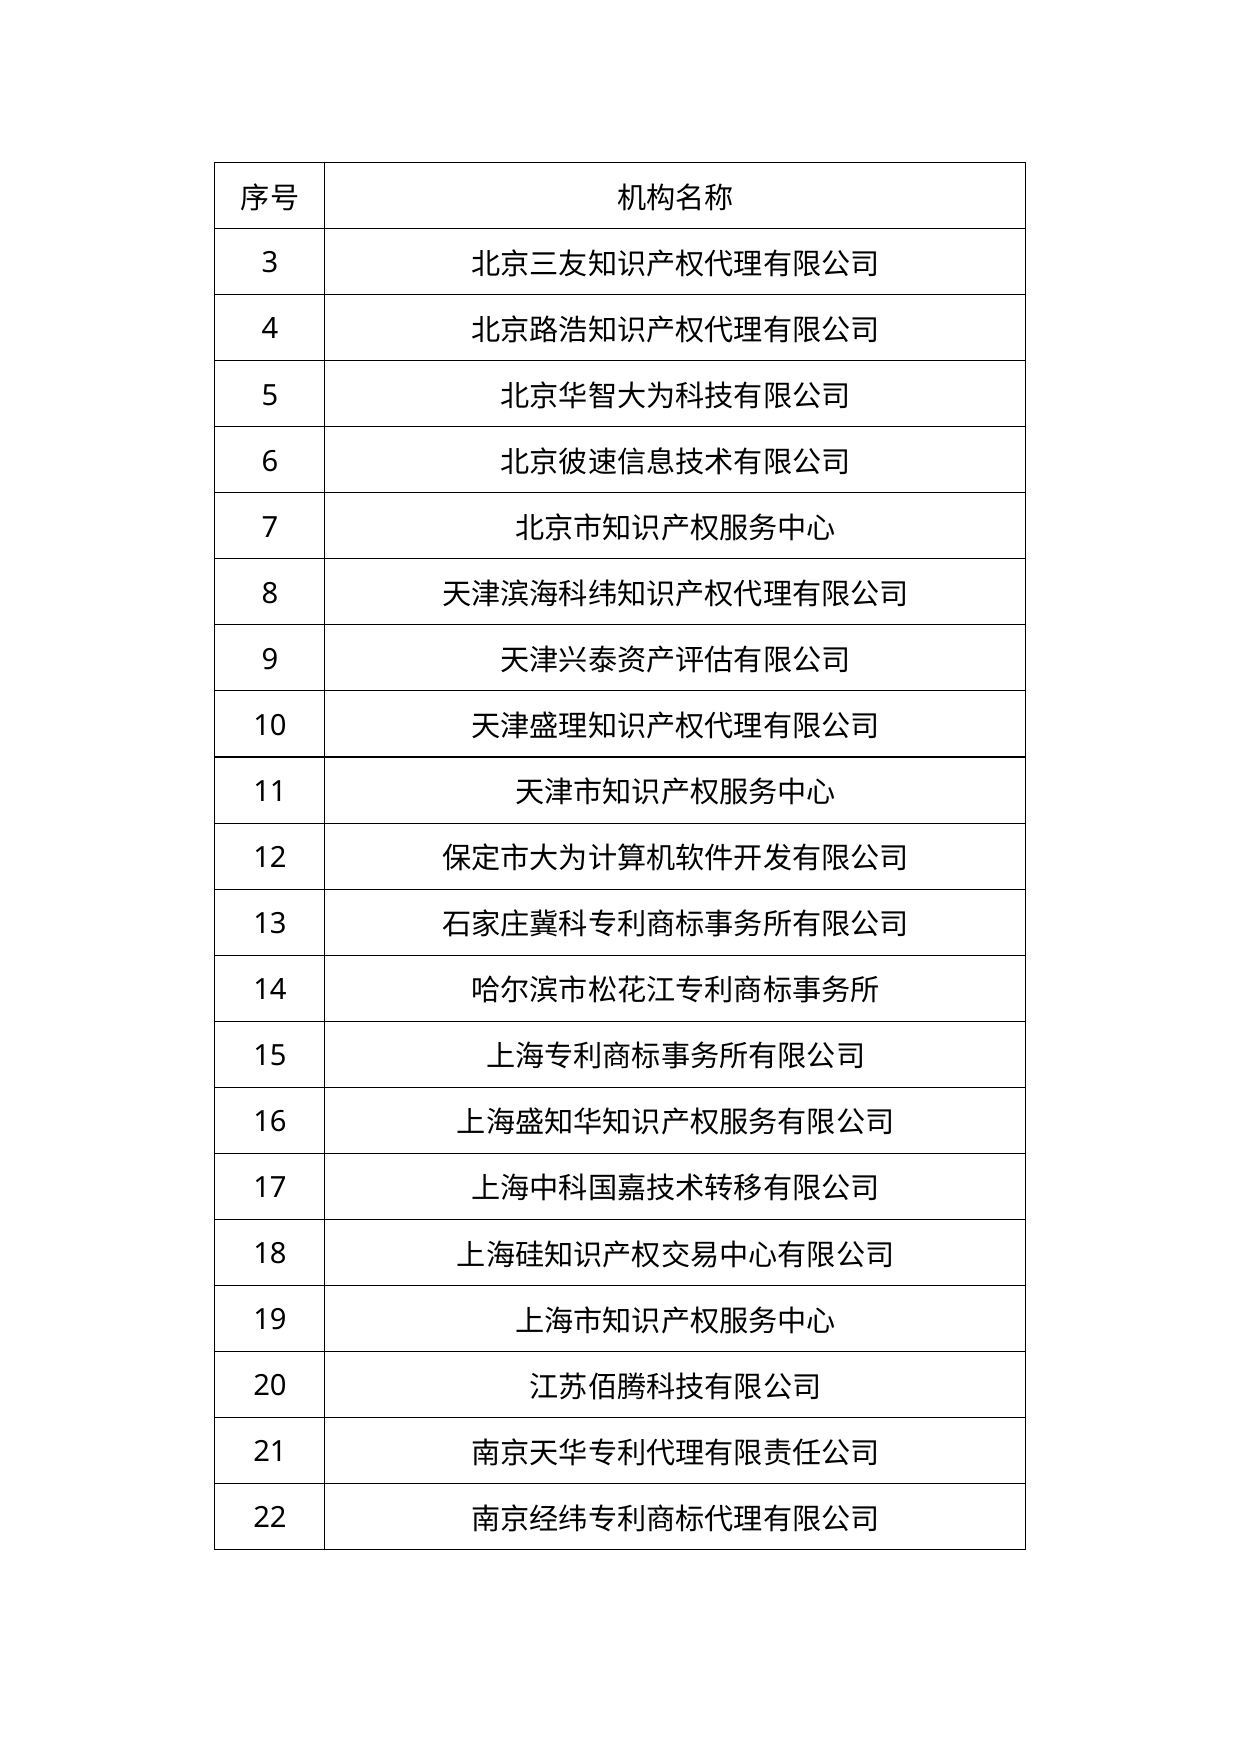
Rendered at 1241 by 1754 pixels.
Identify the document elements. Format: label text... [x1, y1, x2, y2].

table_cell 3 [215, 229, 324, 294]
table_cell 北京市知识产权服务中心 [325, 493, 1025, 558]
table_cell 4 [215, 295, 324, 360]
table_cell 南京天华专利代理有限责任公司 [325, 1418, 1025, 1483]
table_cell 18 [215, 1220, 324, 1285]
table_cell 10 [215, 691, 324, 756]
table_cell 天津滨海科纬知识产权代理有限公司 [325, 559, 1025, 624]
table_cell 江苏佰腾科技有限公司 [325, 1352, 1025, 1417]
table_header 序号 [215, 163, 324, 228]
table_cell 上海硅知识产权交易中心有限公司 [325, 1220, 1025, 1285]
table_cell 6 [215, 427, 324, 492]
table_cell 12 [215, 824, 324, 888]
table_cell 11 [215, 758, 324, 822]
table_cell 17 [215, 1154, 324, 1219]
table_header 机构名称 [325, 163, 1025, 228]
table_cell 15 [215, 1022, 324, 1087]
table_cell 保定市大为计算机软件开发有限公司 [325, 824, 1025, 888]
table_cell 22 [215, 1484, 324, 1549]
table_cell 北京路浩知识产权代理有限公司 [325, 295, 1025, 360]
table_cell 16 [215, 1088, 324, 1153]
table_cell 8 [215, 559, 324, 624]
table_cell 北京彼速信息技术有限公司 [325, 427, 1025, 492]
table_cell 19 [215, 1286, 324, 1351]
table_cell 天津市知识产权服务中心 [325, 758, 1025, 822]
table_cell 上海盛知华知识产权服务有限公司 [325, 1088, 1025, 1153]
table_cell 上海中科国嘉技术转移有限公司 [325, 1154, 1025, 1219]
table_cell 14 [215, 956, 324, 1021]
table_cell 上海市知识产权服务中心 [325, 1286, 1025, 1351]
table_cell 20 [215, 1352, 324, 1417]
table_cell 石家庄冀科专利商标事务所有限公司 [325, 890, 1025, 954]
table_cell 上海专利商标事务所有限公司 [325, 1022, 1025, 1087]
table_cell 天津盛理知识产权代理有限公司 [325, 691, 1025, 756]
table_cell 5 [215, 361, 324, 426]
table_cell 南京经纬专利商标代理有限公司 [325, 1484, 1025, 1549]
table_cell 北京三友知识产权代理有限公司 [325, 229, 1025, 294]
table_cell 7 [215, 493, 324, 558]
table_cell 北京华智大为科技有限公司 [325, 361, 1025, 426]
table_cell 9 [215, 625, 324, 690]
table_cell 21 [215, 1418, 324, 1483]
table_cell 13 [215, 890, 324, 954]
table_cell 哈尔滨市松花江专利商标事务所 [325, 956, 1025, 1021]
table_cell 天津兴泰资产评估有限公司 [325, 625, 1025, 690]
